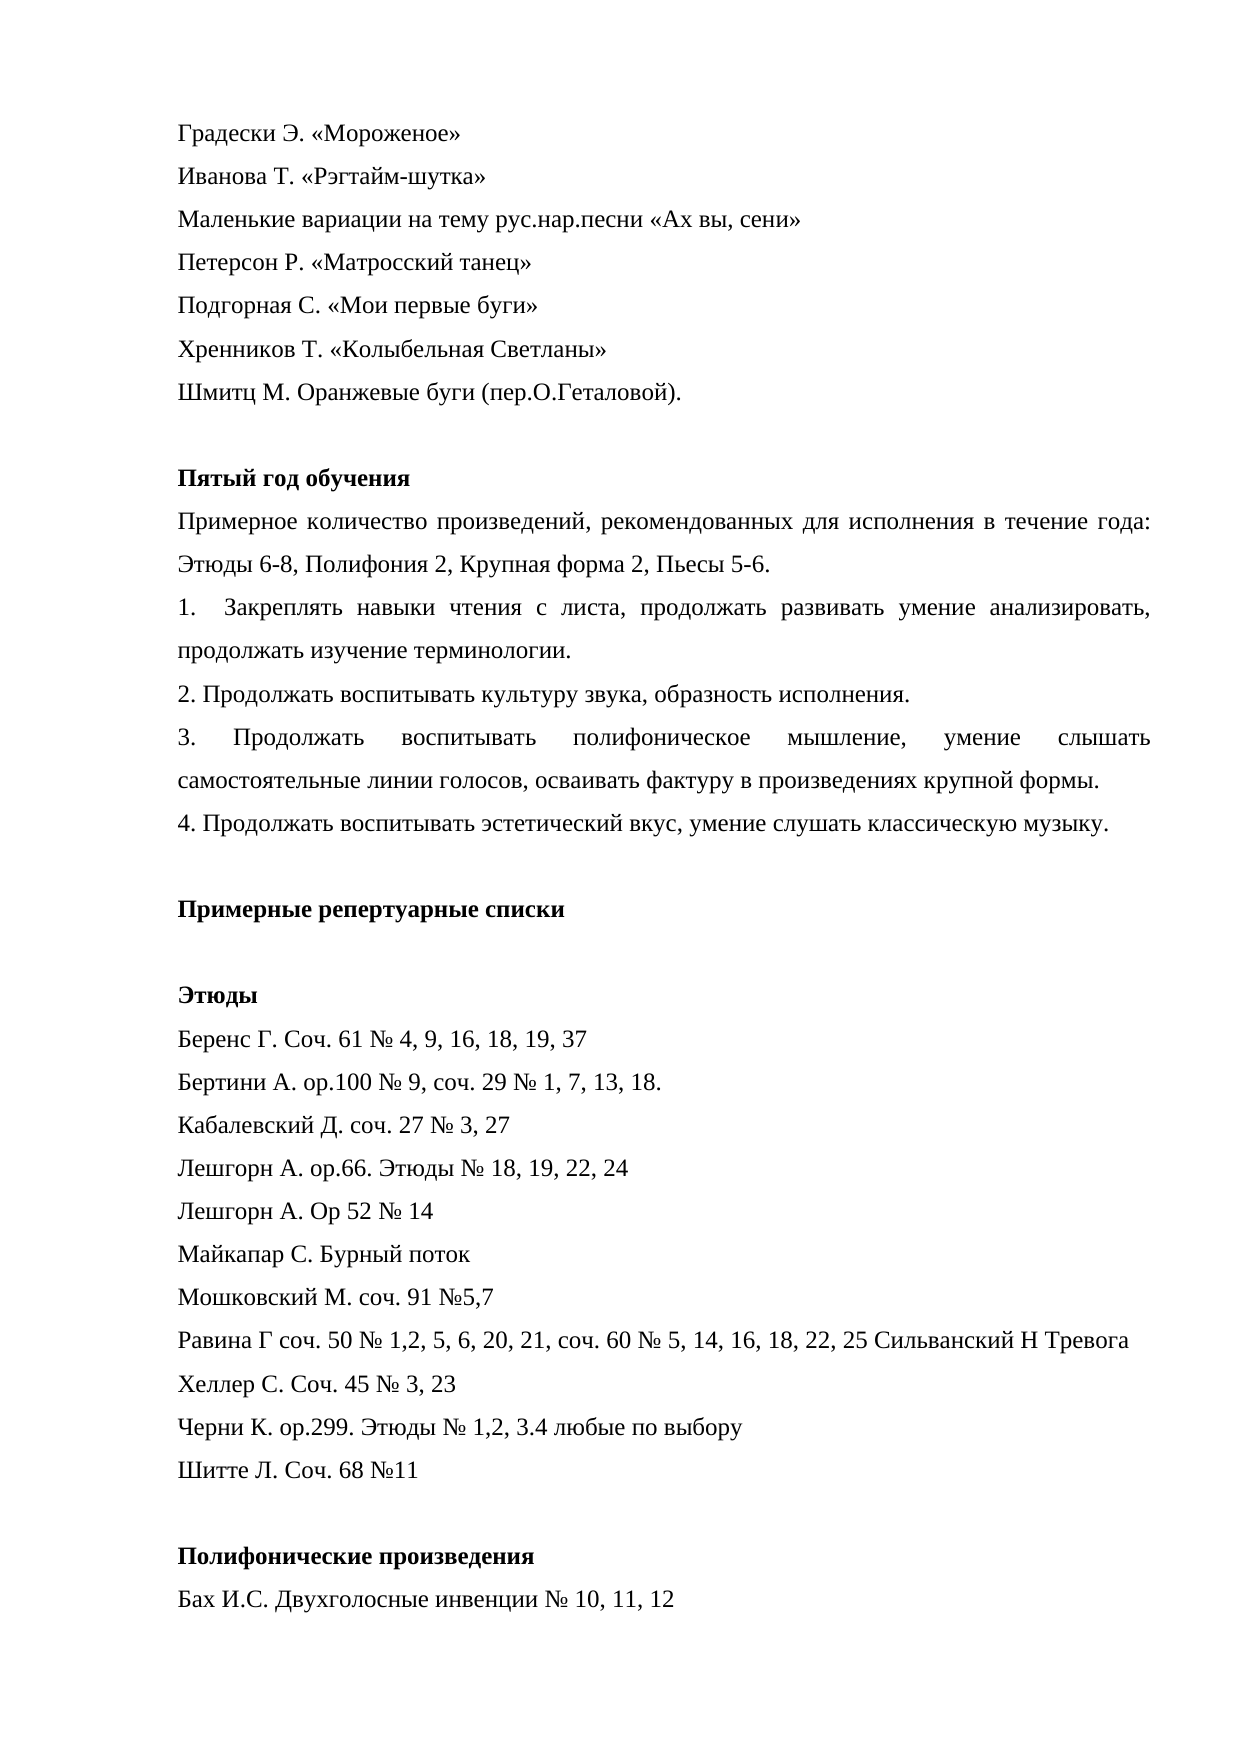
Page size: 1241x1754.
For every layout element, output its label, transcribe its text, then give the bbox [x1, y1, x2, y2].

text Шитте Л. Соч. 68 №11 [177, 1455, 1152, 1484]
text Маленькие вариации на тему рус.нар.песни «Ах вы, сени» [177, 204, 1152, 233]
text Примерное количество произведений, рекомендованных для исполнения в течение года: Этюды 6-8, Полифония 2, Крупная форма 2, Пьесы 5-6. [177, 506, 1152, 578]
text Шмитц М. Оранжевые буги (пер.О.Геталовой). [177, 377, 1152, 406]
text Подгорная С. «Мои первые буги» [177, 291, 1152, 319]
text Полифонические произведения [177, 1541, 1152, 1570]
text Пятый год обучения [177, 463, 1152, 492]
text Этюды [177, 981, 1152, 1009]
text 1. Закреплять навыки чтения с листа, продолжать развивать умение анализировать, продолжать изучение терминологии. [177, 592, 1152, 664]
text 3. Продолжать воспитывать полифоническое мышление, умение слышать самостоятельные линии голосов, осваивать фактуру в произведениях крупной формы. [177, 722, 1152, 794]
text Беренс Г. Соч. 61 № 4, 9, 16, 18, 19, 37 [177, 1024, 1152, 1052]
text Лешгорн А. Ор 52 № 14 [177, 1196, 1152, 1225]
text Бах И.С. Двухголосные инвенции № 10, 11, 12 [177, 1584, 1152, 1613]
text Кабалевский Д. соч. 27 № 3, 27 [177, 1110, 1152, 1139]
text Майкапар С. Бурный поток [177, 1239, 1152, 1268]
text Иванова Т. «Рэгтайм-шутка» [177, 161, 1152, 190]
text Мошковский М. соч. 91 №5,7 [177, 1282, 1152, 1311]
text Равина Г соч. 50 № 1,2, 5, 6, 20, 21, соч. 60 № 5, 14, 16, 18, 22, 25 Сильванский Н Тревога [177, 1326, 1152, 1354]
text Бертини А. ор.100 № 9, соч. 29 № 1, 7, 13, 18. [177, 1067, 1152, 1096]
text Петерсон Р. «Матросский танец» [177, 247, 1152, 276]
text Черни К. ор.299. Этюды № 1,2, 3.4 любые по выбору [177, 1412, 1152, 1441]
text Хренников Т. «Колыбельная Светланы» [177, 334, 1152, 362]
text Градески Э. «Мороженое» [177, 118, 1152, 147]
text Лешгорн А. ор.66. Этюды № 18, 19, 22, 24 [177, 1153, 1152, 1182]
text Примерные репертуарные списки [177, 894, 1152, 923]
text 2. Продолжать воспитывать культуру звука, образность исполнения. [177, 679, 1152, 707]
text Хеллер С. Соч. 45 № 3, 23 [177, 1369, 1152, 1397]
text 4. Продолжать воспитывать эстетический вкус, умение слушать классическую музыку. [177, 808, 1152, 837]
